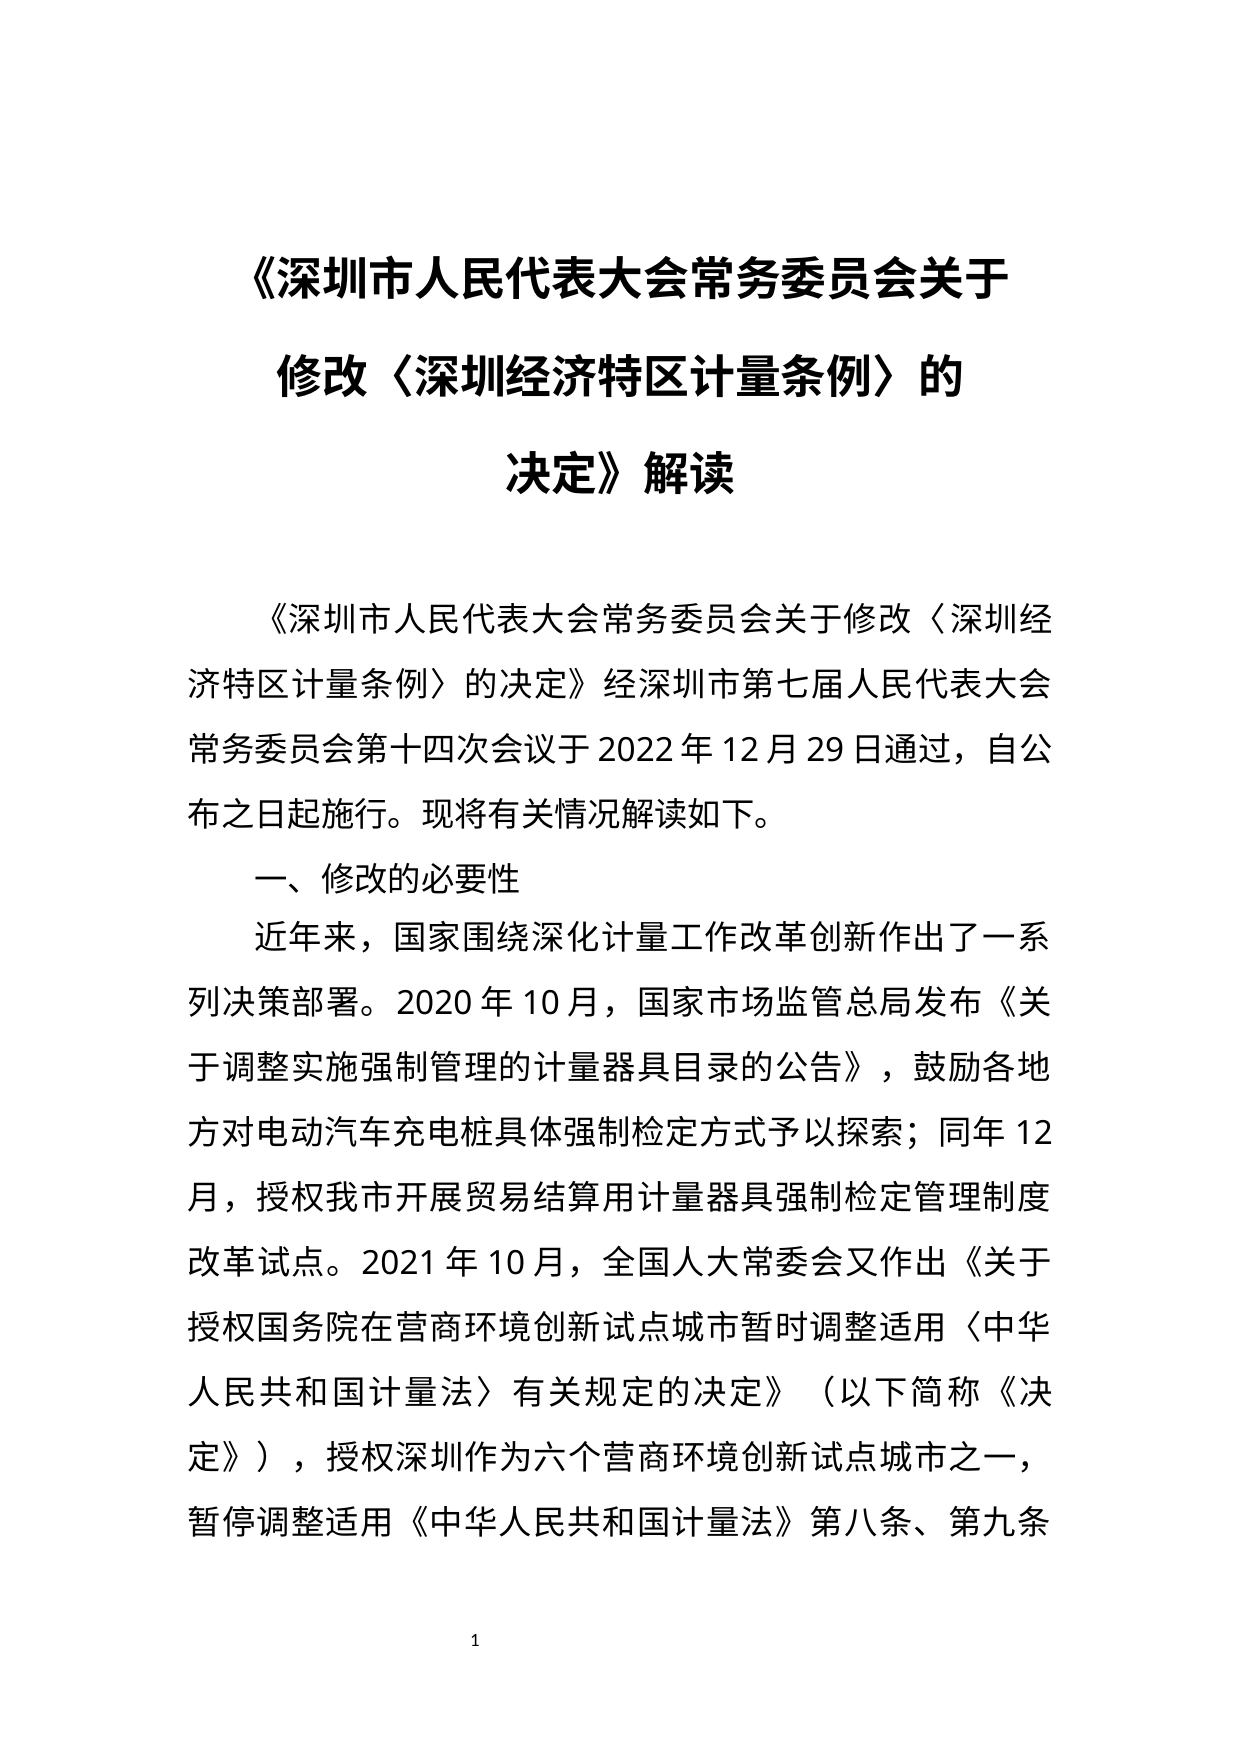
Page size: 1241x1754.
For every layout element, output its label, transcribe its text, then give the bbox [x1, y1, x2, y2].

list 《深圳市人民代表大会常务委员会关于修改〈深圳经济特区计量条例〉的决定》经深圳市第七届人民代表大会常务委员会第十四次会议于2022年12月29日通过，自公布之日起施行。现将有关情况解读如下。 [187, 584, 1053, 844]
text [187, 903, 1053, 1553]
text 一、修改的必要性 [187, 844, 1053, 903]
text 《深圳市人民代表大会常务委员会关于 [187, 227, 1053, 324]
text 修改〈深圳经济特区计量条例〉的 [187, 324, 1053, 422]
text 决定》解读 [187, 422, 1053, 519]
